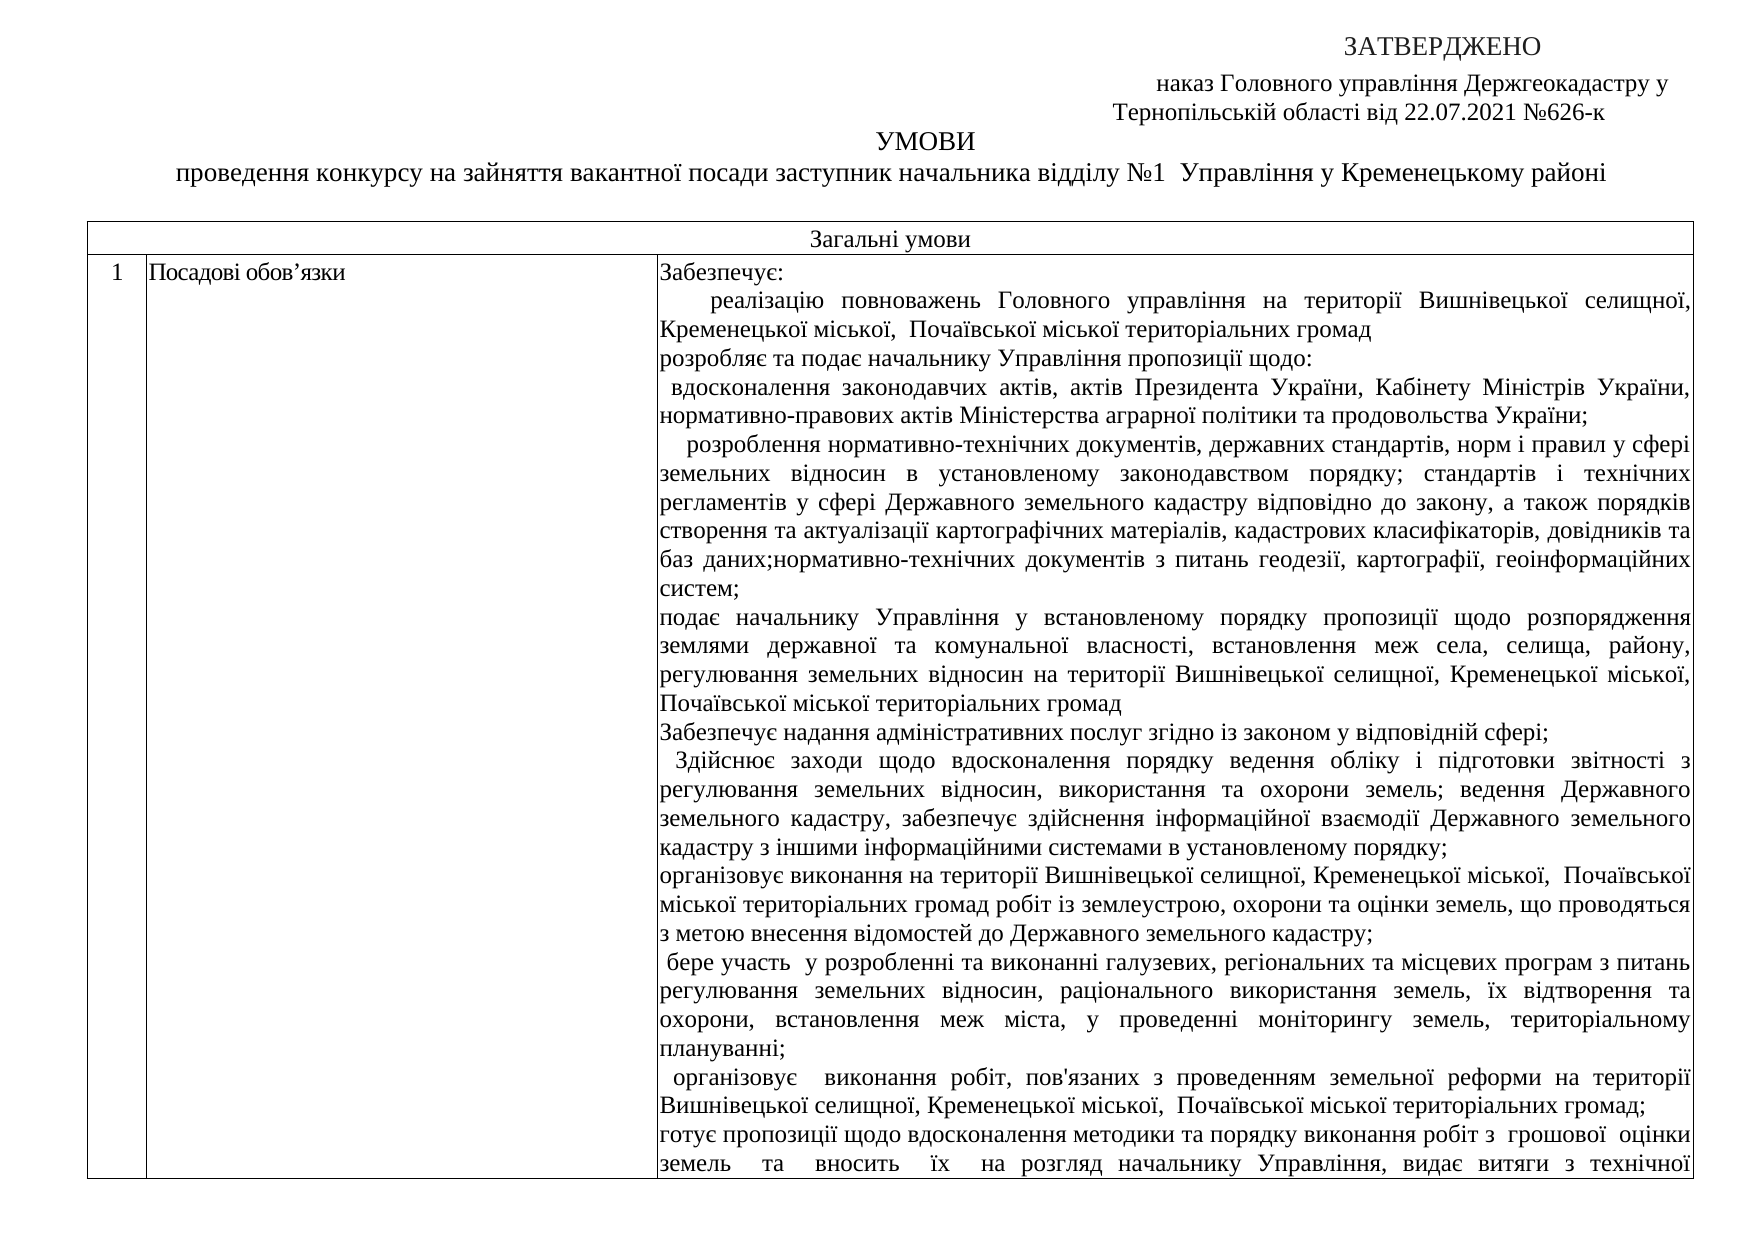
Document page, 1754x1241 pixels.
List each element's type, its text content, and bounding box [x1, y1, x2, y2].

table_header Загальні умови [88, 222, 1693, 254]
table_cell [658, 255, 1693, 1178]
text наказ Головного управління Держгеокадастру у [89, 68, 1695, 97]
table_cell Посадові обов’язки [147, 255, 657, 1178]
text УМОВИ проведення конкурсу на зайняття вакантної посади заступник начальника відділу №1 Управління у Кременецькому районі [89, 125, 1695, 188]
text Тернопільській області від 22.07.2021 №626-к [89, 97, 1695, 125]
text ЗАТВЕРДЖЕНО [1344, 29, 1695, 68]
table_cell 1 [88, 255, 146, 1178]
